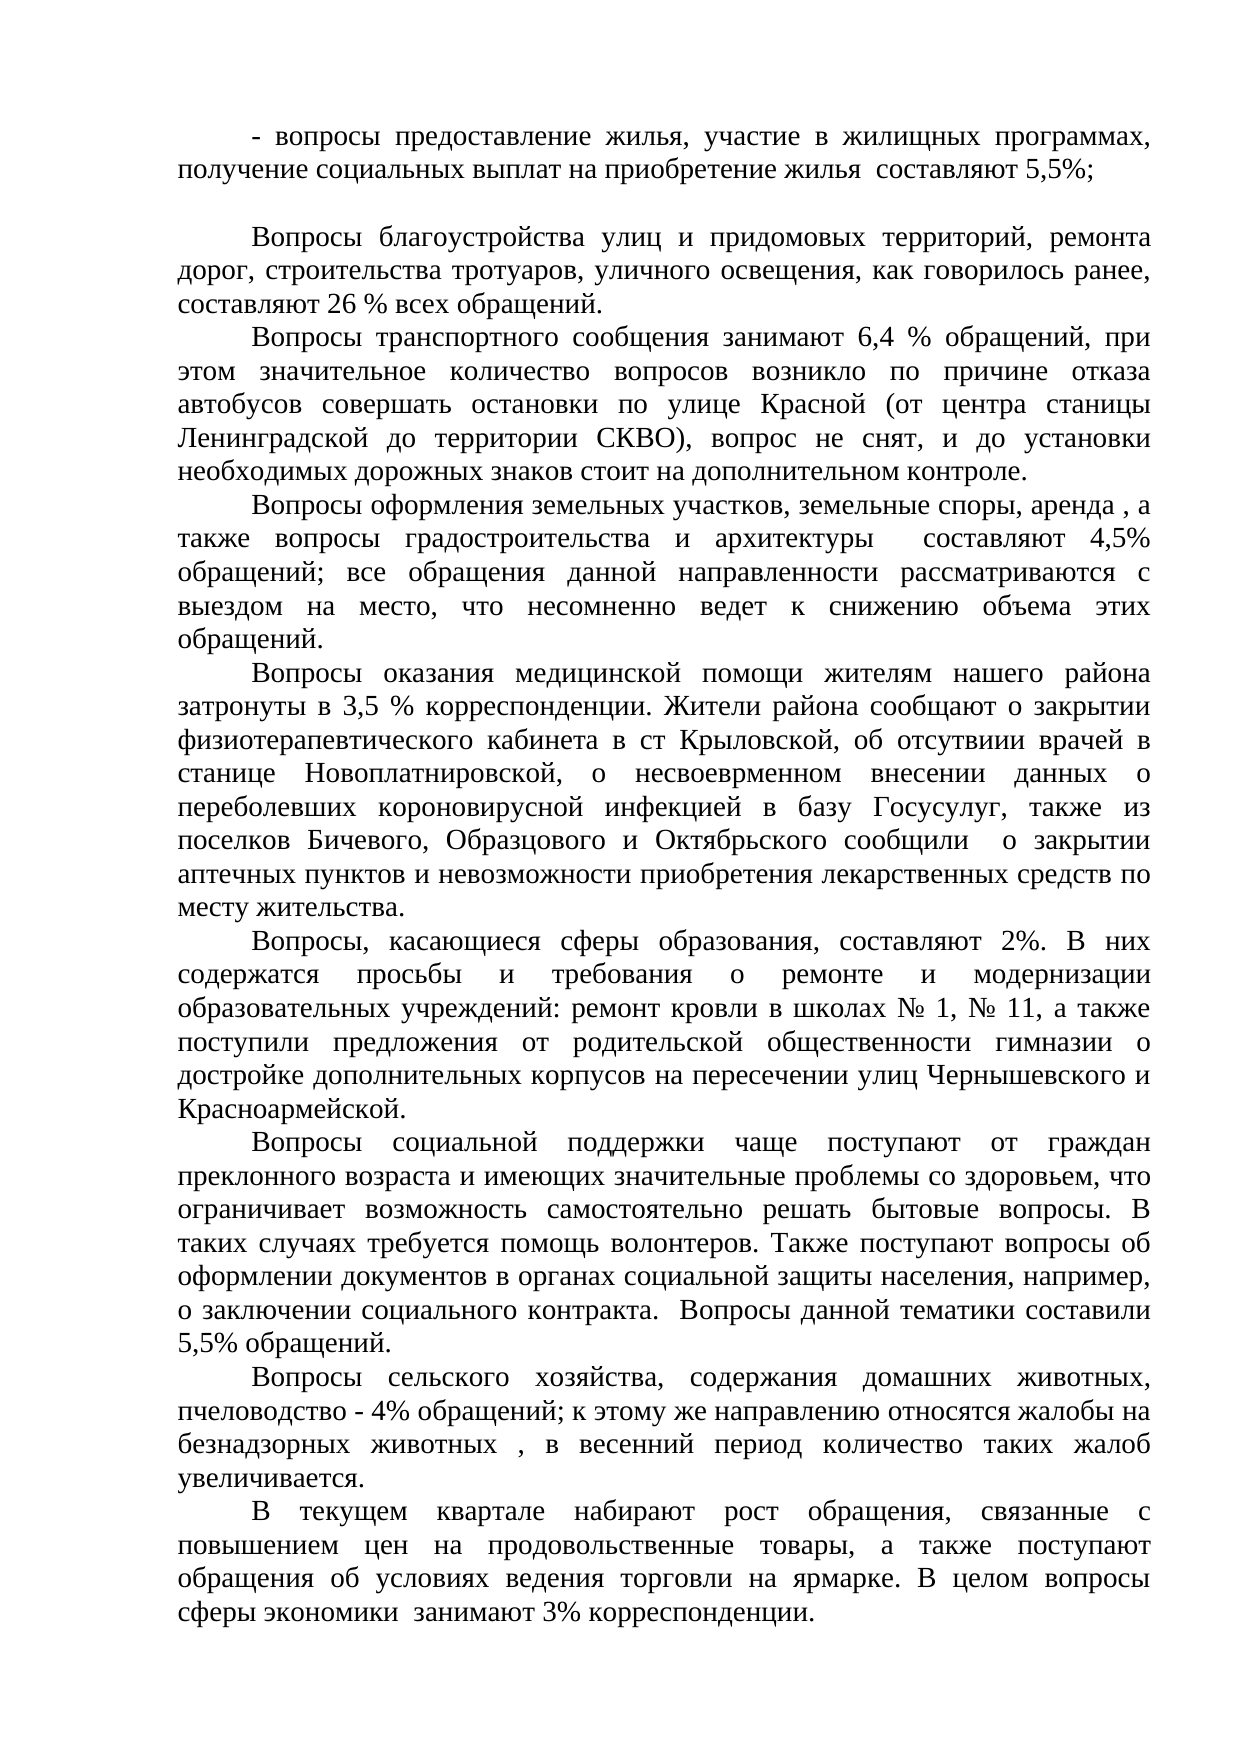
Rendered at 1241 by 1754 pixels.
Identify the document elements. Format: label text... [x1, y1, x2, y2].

text - вопросы предоставление жилья, участие в жилищных программах, получение социальных выплат на приобретение жилья составляют 5,5%; [177, 118, 1152, 185]
text Вопросы сельского хозяйства, содержания домашних животных, пчеловодство - 4% обращений; к этому же направлению относятся жалобы на безнадзорных животных , в весенний период количество таких жалоб увеличивается. [177, 1359, 1152, 1493]
text Вопросы, касающиеся сферы образования, составляют 2%. В них содержатся просьбы и требования о ремонте и модернизации образовательных учреждений: ремонт кровли в школах № 1, № 11, а также поступили предложения от родительской общественности гимназии о достройке дополнительных корпусов на пересечении улиц Чернышевского и Красноармейской. [177, 923, 1152, 1124]
text Вопросы транспортного сообщения занимают 6,4 % обращений, при этом значительное количество вопросов возникло по причине отказа автобусов совершать остановки по улице Красной (от центра станицы Ленинградской до территории СКВО), вопрос не снят, и до установки необходимых дорожных знаков стоит на дополнительном контроле. [177, 319, 1152, 487]
text Вопросы оформления земельных участков, земельные споры, аренда , а также вопросы градостроительства и архитектуры составляют 4,5% обращений; все обращения данной направленности рассматриваются с выездом на место, что несомненно ведет к снижению объема этих обращений. [177, 487, 1152, 655]
text Вопросы социальной поддержки чаще поступают от граждан преклонного возраста и имеющих значительные проблемы со здоровьем, что ограничивает возможность самостоятельно решать бытовые вопросы. В таких случаях требуется помощь волонтеров. Также поступают вопросы об оформлении документов в органах социальной защиты населения, например, о заключении социального контракта. Вопросы данной тематики составили 5,5% обращений. [177, 1124, 1152, 1359]
text Вопросы благоустройства улиц и придомовых территорий, ремонта дорог, строительства тротуаров, уличного освещения, как говорилось ранее, составляют 26 % всех обращений. [177, 219, 1152, 319]
text Вопросы оказания медицинской помощи жителям нашего района затронуты в 3,5 % корреспонденции. Жители района сообщают о закрытии физиотерапевтического кабинета в ст Крыловской, об отсутвиии врачей в станице Новоплатнировской, о несвоеврменном внесении данных о переболевших короновирусной инфекцией в базу Госусулуг, также из поселков Бичевого, Образцового и Октябрьского сообщили о закрытии аптечных пунктов и невозможности приобретения лекарственных средств по месту жительства. [177, 655, 1152, 923]
text В текущем квартале набирают рост обращения, связанные с повышением цен на продовольственные товары, а также поступают обращения об условиях ведения торговли на ярмарке. В целом вопросы сферы экономики занимают 3% корреспонденции. [177, 1493, 1152, 1627]
